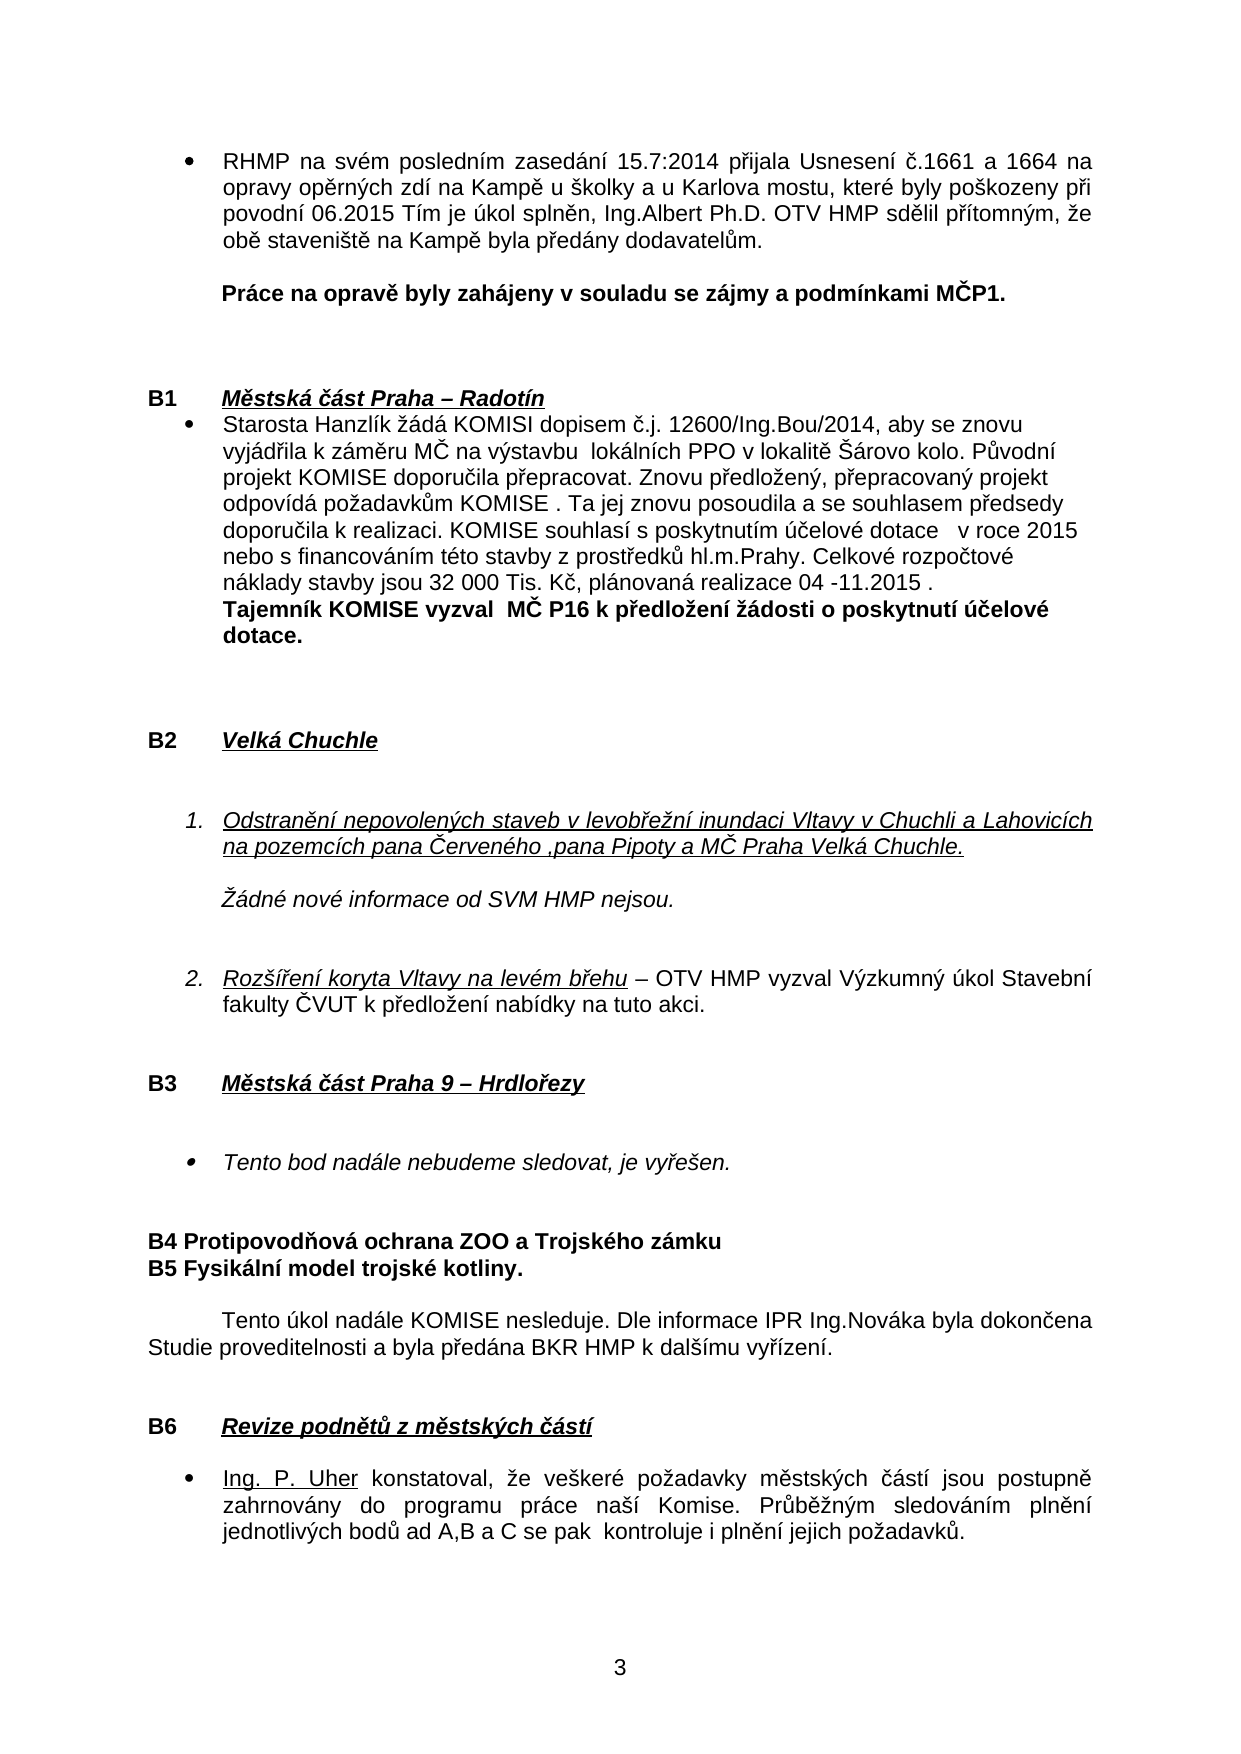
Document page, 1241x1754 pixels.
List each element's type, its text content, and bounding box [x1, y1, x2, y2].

text B4 Protipovodňová ochrana ZOO a Trojského zámku [148, 1228, 1092, 1254]
list Starosta Hanzlík žádá KOMISI dopisem č.j. 12600/Ing.Bou/2014, aby se znovu vyjádřila k záměru MČ na výstavbu lokálních PPO v lokalitě Šárovo kolo. Původní projekt KOMISE doporučila přepracovat. Znovu předložený, přepracovaný projekt odpovídá požadavkům KOMISE . Ta jej znovu posoudila a se souhlasem předsedy doporučila k realizaci. KOMISE souhlasí s poskytnutím účelové dotace v roce 2015 nebo s financováním této stavby z prostředků hl.m.Prahy. Celkové rozpočtové náklady stavby jsou 32 000 Tis. Kč, plánovaná realizace 04 -11.2015 . [185, 411, 1092, 596]
list Rozšíření koryta Vltavy na levém břehu – OTV HMP vyzval Výzkumný úkol Stavební fakulty ČVUT k předložení nabídky na tuto akci. [185, 965, 1092, 1017]
list Tento bod nadále nebudeme sledovat, je vyřešen. [185, 1149, 1092, 1176]
text Žádné nové informace od SVM HMP nejsou. [221, 886, 1092, 912]
text B5 Fysikální model trojské kotliny. [148, 1254, 1092, 1281]
list RHMP na svém posledním zasedání 15.7:2014 přijala Usnesení č.1661 a 1664 na opravy opěrných zdí na Kampě u školky a u Karlova mostu, které byly poškozeny při povodní 06.2015 Tím je úkol splněn, Ing.Albert Ph.D. OTV HMP sdělil přítomným, že obě staveniště na Kampě byla předány dodavatelům. [185, 148, 1092, 253]
text B6 Revize podnětů z městských částí [148, 1413, 1092, 1439]
text Tento úkol nadále KOMISE nesleduje. Dle informace IPR Ing.Nováka byla dokončena Studie proveditelnosti a byla předána BKR HMP k dalšímu vyřízení. [148, 1307, 1092, 1360]
list Odstranění nepovolených staveb v levobřežní inundaci Vltavy v Chuchli a Lahovicích na pozemcích pana Červeného ,pana Pipoty a MČ Praha Velká Chuchle. [185, 807, 1092, 859]
text B1 Městská část Praha – Radotín [148, 385, 1092, 411]
text B2 Velká Chuchle [148, 727, 1092, 754]
text Tajemník KOMISE vyzval MČ P16 k předložení žádosti o poskytnutí účelové dotace. [223, 596, 1092, 648]
text Práce na opravě byly zahájeny v souladu se zájmy a podmínkami MČP1. [221, 279, 1092, 306]
text B3 Městská část Praha 9 – Hrdlořezy [148, 1070, 1092, 1096]
list Ing. P. Uher konstatoval, že veškeré požadavky městských částí jsou postupně zahrnovány do programu práce naší Komise. Průběžným sledováním plnění jednotlivých bodů ad A,B a C se pak kontroluje i plnění jejich požadavků. [185, 1465, 1092, 1544]
